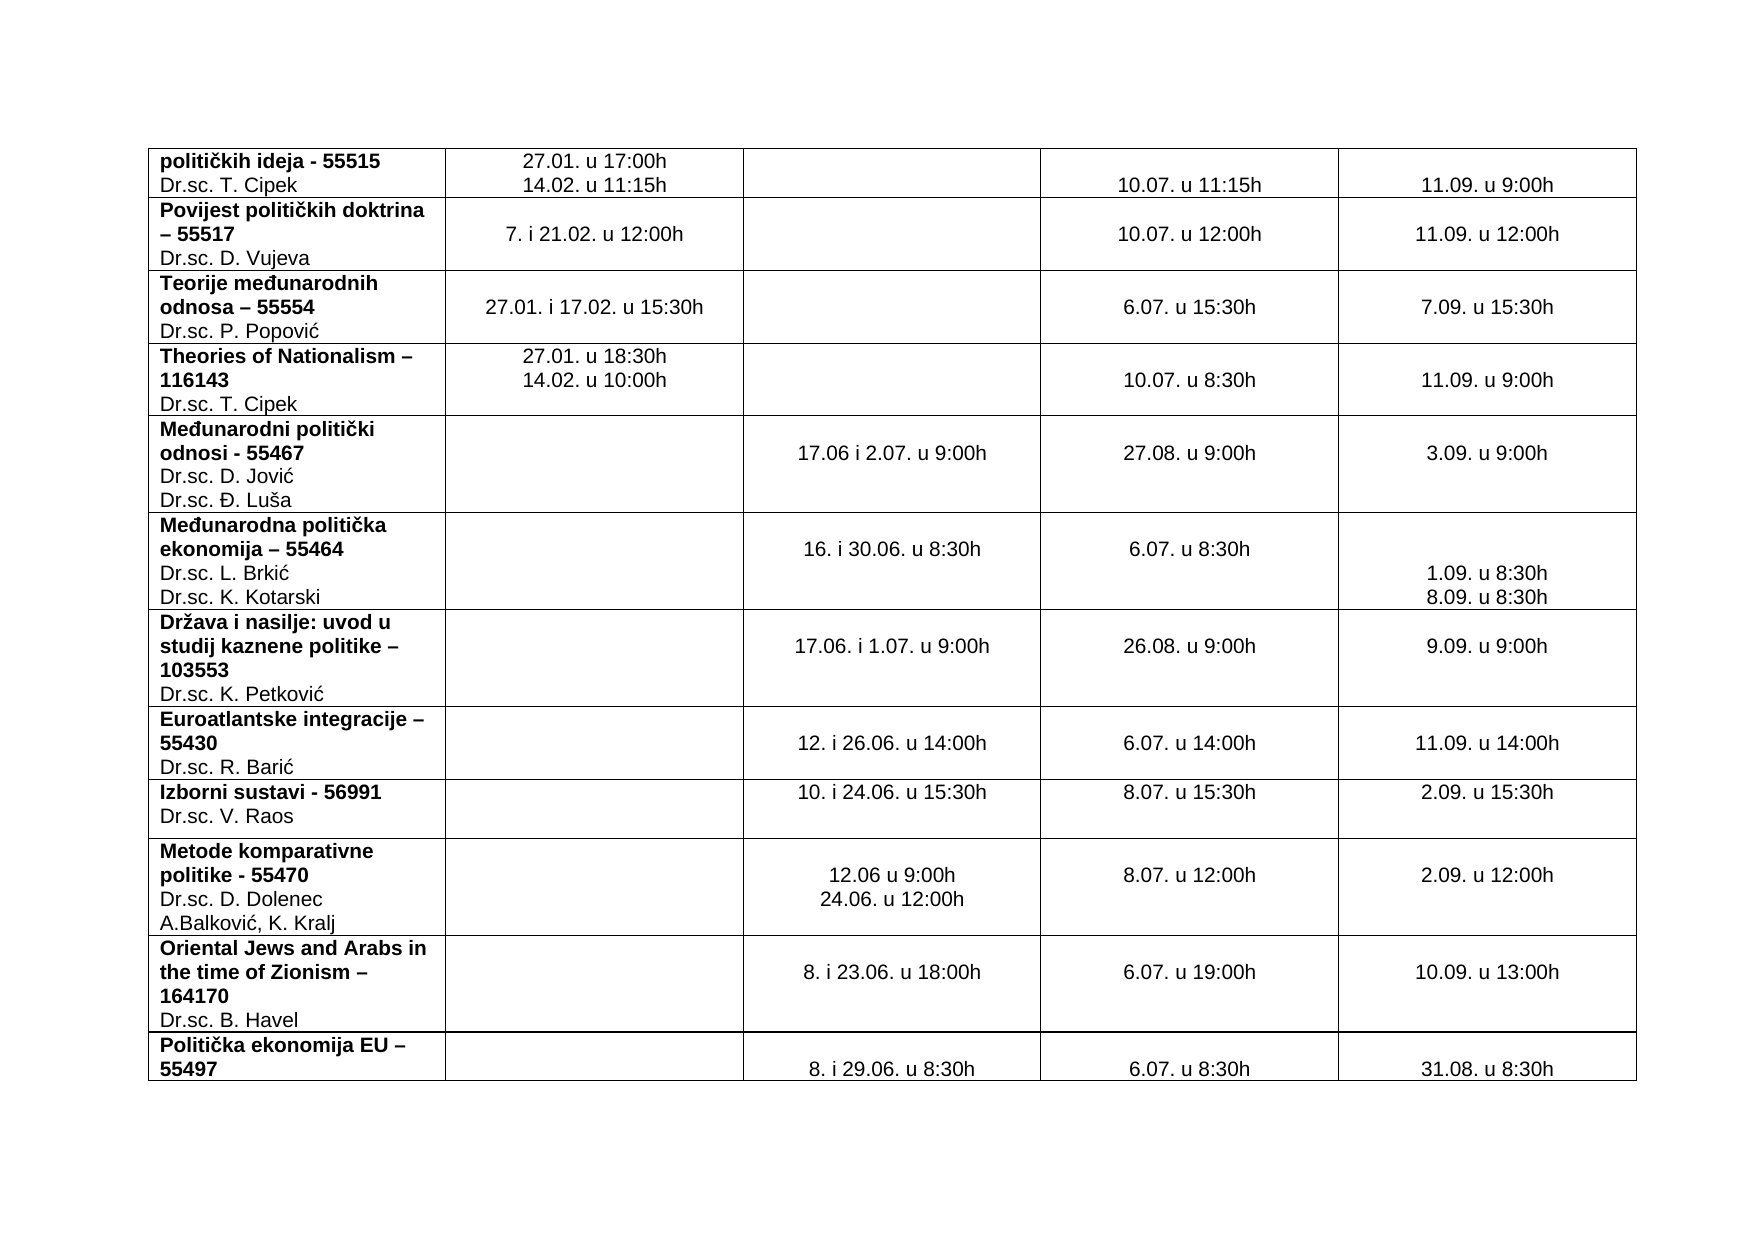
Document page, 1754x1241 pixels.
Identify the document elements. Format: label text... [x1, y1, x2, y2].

table_cell 6.07. u 19:00h [1041, 936, 1338, 1031]
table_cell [149, 1033, 445, 1080]
table_cell 11.09. u 9:00h [1339, 344, 1636, 415]
table_cell 27.01. i 17.02. u 15:30h [446, 271, 743, 342]
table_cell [446, 149, 743, 197]
table_cell Oriental Jews and Arabs in the time of Zionism – 164170 Dr.sc. B. Havel [149, 936, 445, 1031]
table_cell 10.09. u 13:00h [1339, 936, 1636, 1031]
table_cell 6.07. u 15:30h [1041, 271, 1338, 342]
table_cell 2.09. u 15:30h [1339, 780, 1636, 838]
table_cell 16. i 30.06. u 8:30h [744, 513, 1040, 609]
table_cell Međunarodna politička ekonomija – 55464 Dr.sc. L. Brkić Dr.sc. K. Kotarski [149, 513, 445, 609]
table_cell Metode komparativne politike - 55470 Dr.sc. D. Dolenec A.Balković, K. Kralj [149, 839, 445, 934]
table_cell 27.08. u 9:00h [1041, 416, 1338, 512]
table_cell 27.01. u 18:30h 14.02. u 10:00h [446, 344, 743, 415]
table_cell 12.06 u 9:00h 24.06. u 12:00h [744, 839, 1040, 934]
table_cell 17.06. i 1.07. u 9:00h [744, 610, 1040, 706]
table_cell 1.09. u 8:30h 8.09. u 8:30h [1339, 513, 1636, 609]
table_cell 31.08. u 8:30h [1339, 1033, 1636, 1080]
table_cell Theories of Nationalism – 116143 Dr.sc. T. Cipek [149, 344, 445, 415]
table_cell [744, 198, 1040, 269]
table_cell [446, 513, 743, 609]
table_cell 26.08. u 9:00h [1041, 610, 1338, 706]
table_cell 8.07. u 15:30h [1041, 780, 1338, 838]
table_cell 8.07. u 12:00h [1041, 839, 1338, 934]
table_cell [446, 1033, 743, 1080]
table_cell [149, 149, 445, 197]
table_cell [744, 344, 1040, 415]
table_cell [446, 936, 743, 1031]
table_cell Povijest političkih doktrina – 55517 Dr.sc. D. Vujeva [149, 198, 445, 269]
table_cell [446, 416, 743, 512]
table_cell 8. i 23.06. u 18:00h [744, 936, 1040, 1031]
table_cell Izborni sustavi - 56991 Dr.sc. V. Raos [149, 780, 445, 838]
table_cell 7.09. u 15:30h [1339, 271, 1636, 342]
table_cell 17.06 i 2.07. u 9:00h [744, 416, 1040, 512]
table_cell 6.07. u 8:30h [1041, 513, 1338, 609]
table_cell 10.07. u 8:30h [1041, 344, 1338, 415]
table_cell 10.07. u 12:00h [1041, 198, 1338, 269]
table_cell Država i nasilje: uvod u studij kaznene politike – 103553 Dr.sc. K. Petković [149, 610, 445, 706]
table_cell 6.07. u 8:30h [1041, 1033, 1338, 1080]
table_cell 10. i 24.06. u 15:30h [744, 780, 1040, 838]
table_cell [446, 707, 743, 779]
table_cell 11.09. u 12:00h [1339, 198, 1636, 269]
table_cell 8. i 29.06. u 8:30h [744, 1033, 1040, 1080]
table_cell 2.09. u 12:00h [1339, 839, 1636, 934]
table_cell 11.09. u 9:00h [1339, 149, 1636, 197]
table_cell Euroatlantske integracije – 55430 Dr.sc. R. Barić [149, 707, 445, 779]
table_cell 3.09. u 9:00h [1339, 416, 1636, 512]
table_cell [744, 149, 1040, 197]
table_cell 12. i 26.06. u 14:00h [744, 707, 1040, 779]
table_cell [446, 839, 743, 934]
table_cell Međunarodni politički odnosi - 55467 Dr.sc. D. Jović Dr.sc. Đ. Luša [149, 416, 445, 512]
table_cell [446, 610, 743, 706]
table_cell 9.09. u 9:00h [1339, 610, 1636, 706]
table_cell [446, 780, 743, 838]
table_cell 6.07. u 14:00h [1041, 707, 1338, 779]
table_cell [744, 271, 1040, 342]
table_cell 11.09. u 14:00h [1339, 707, 1636, 779]
table_cell Teorije međunarodnih odnosa – 55554 Dr.sc. P. Popović [149, 271, 445, 342]
table_cell 7. i 21.02. u 12:00h [446, 198, 743, 269]
table_cell 10.07. u 11:15h [1041, 149, 1338, 197]
